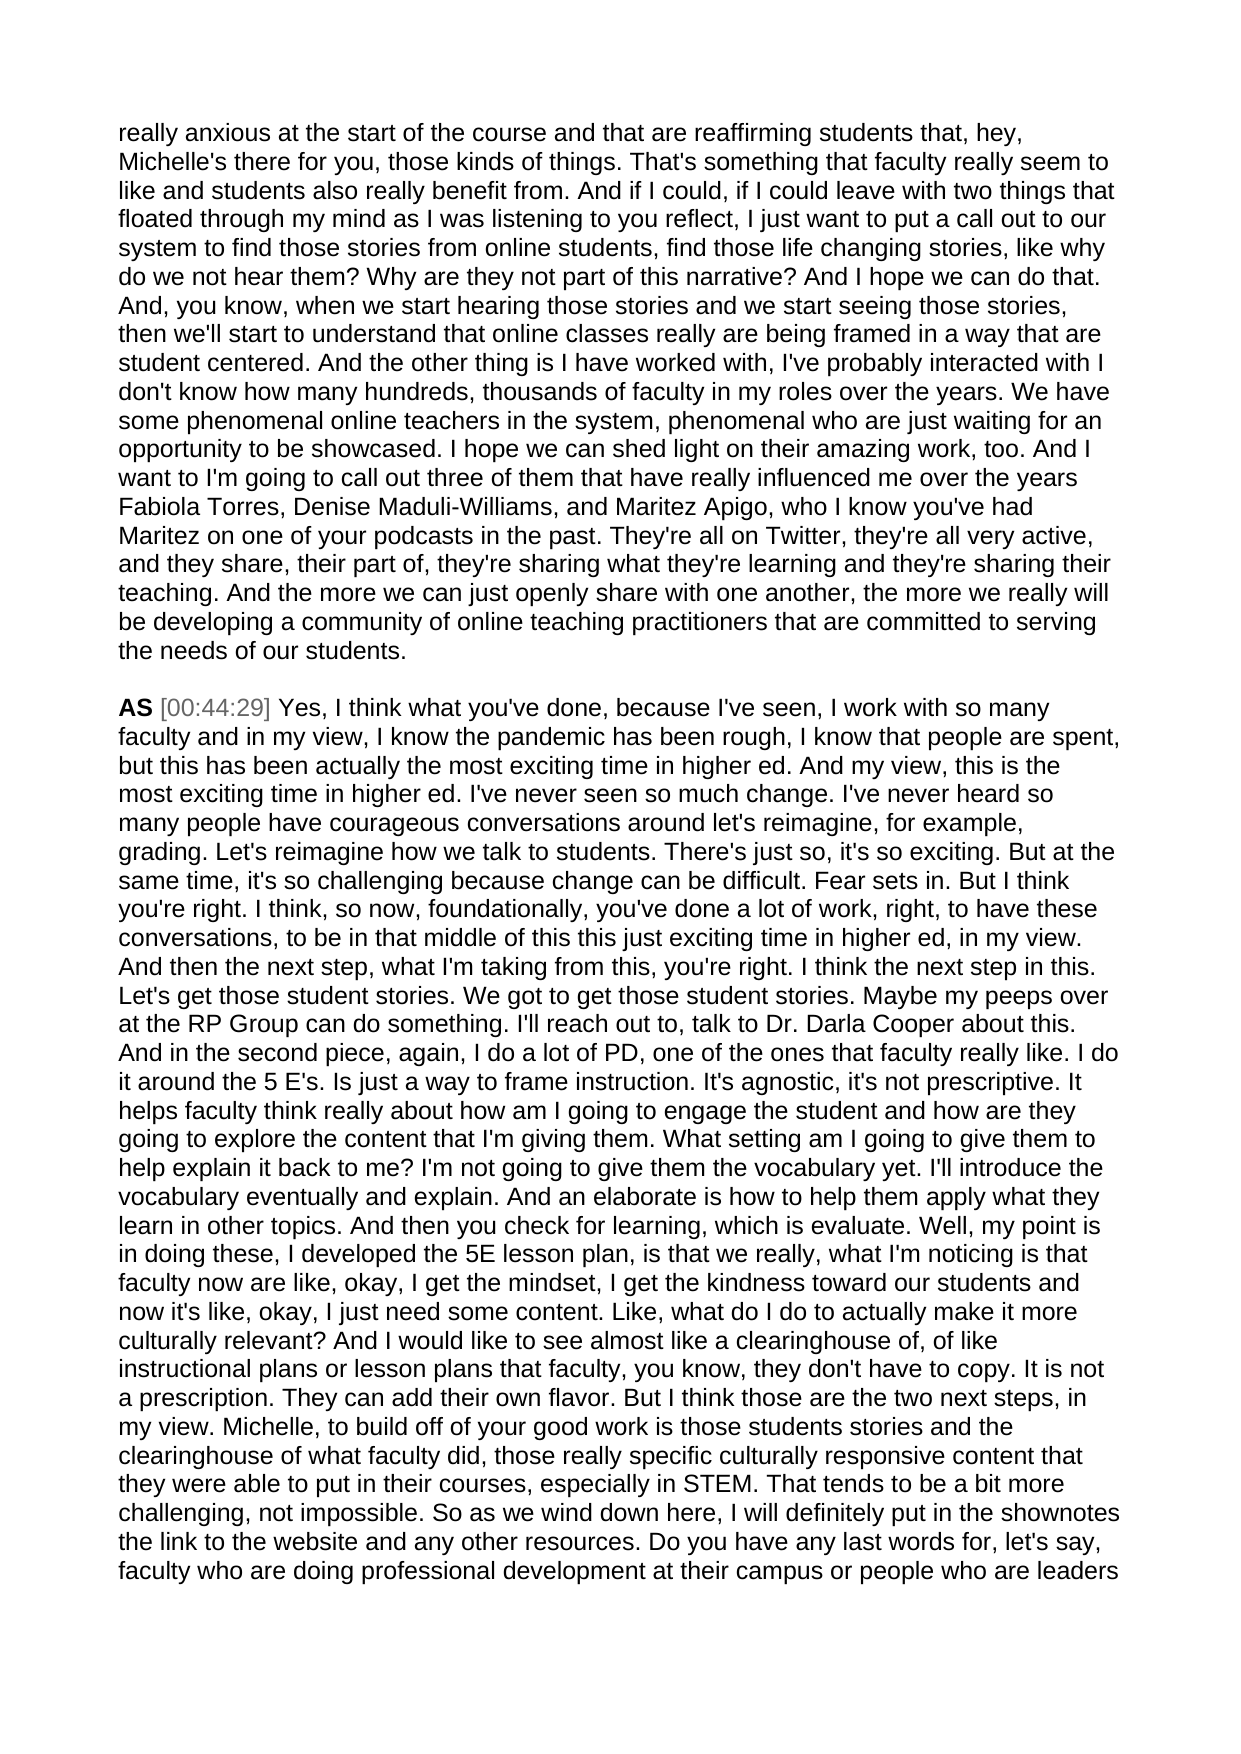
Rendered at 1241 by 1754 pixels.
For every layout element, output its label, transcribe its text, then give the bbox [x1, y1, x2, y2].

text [118, 118, 1122, 664]
